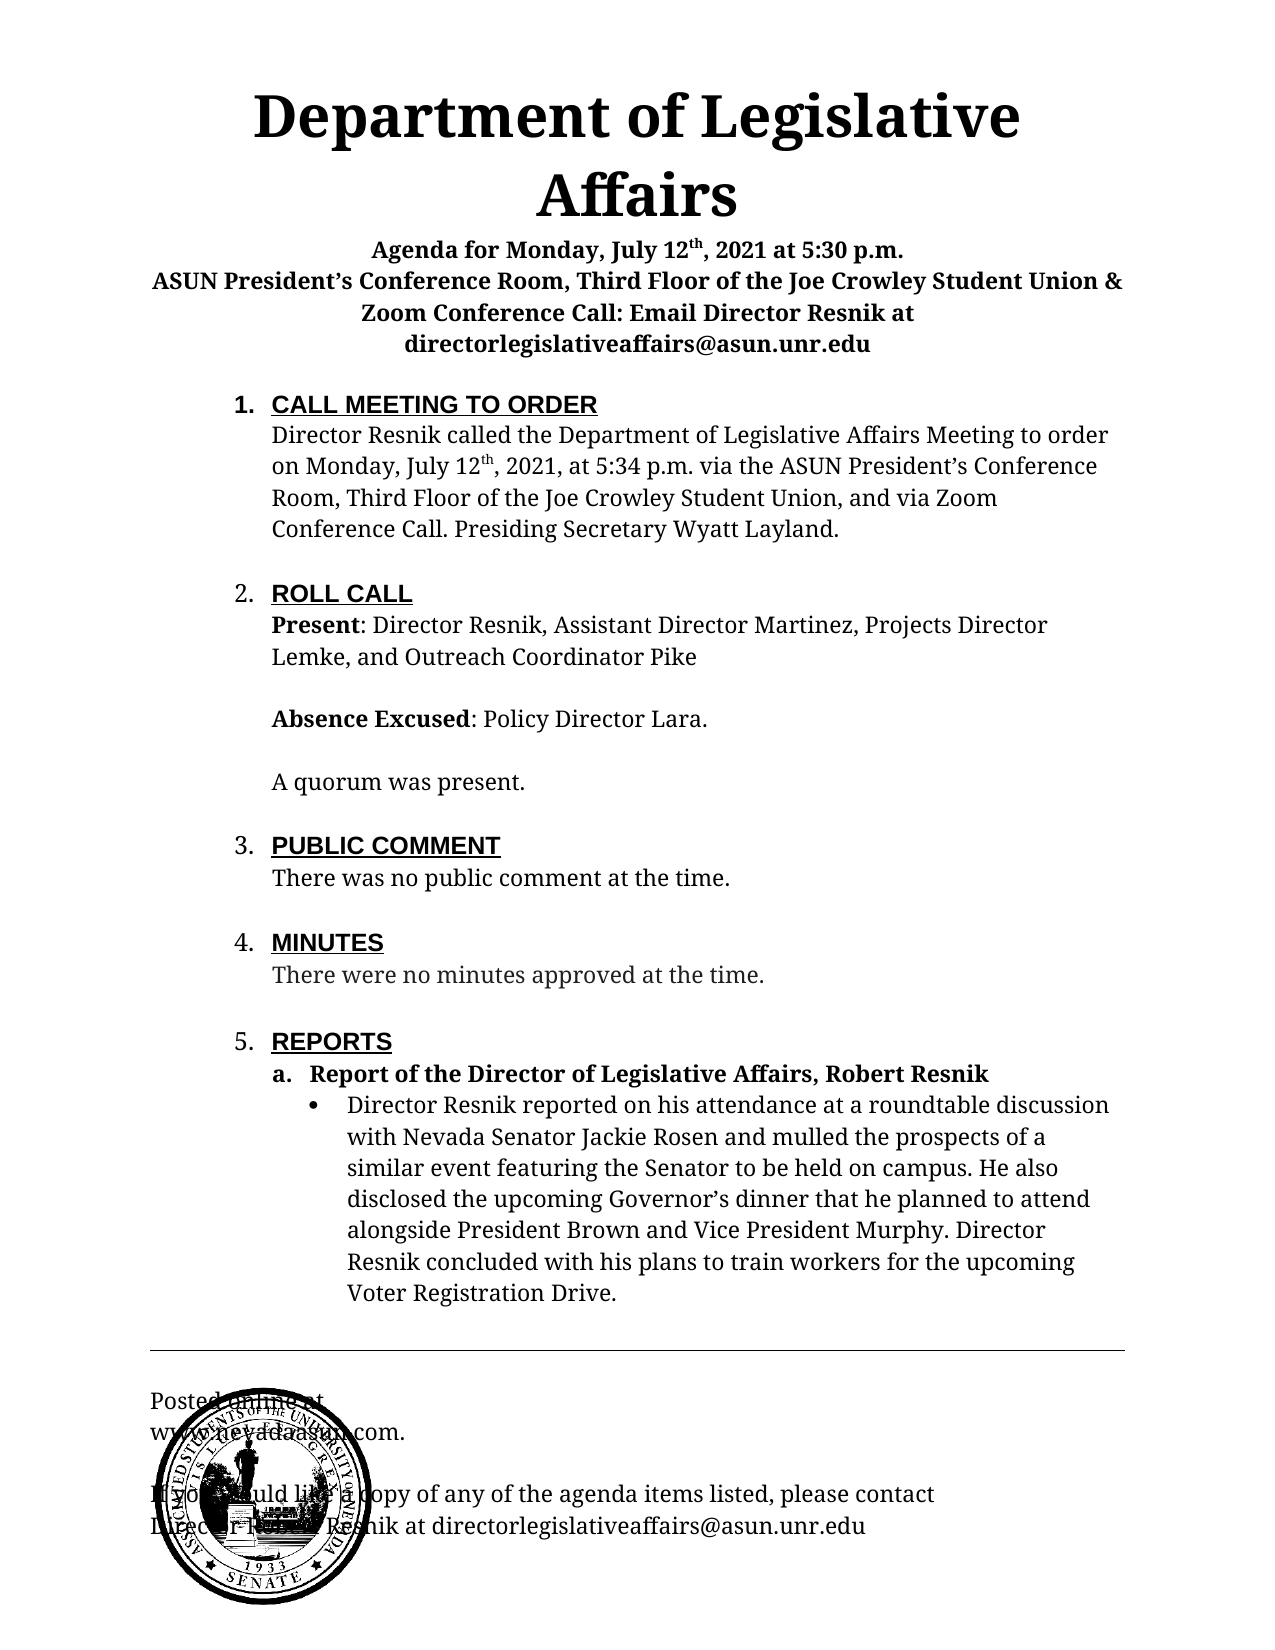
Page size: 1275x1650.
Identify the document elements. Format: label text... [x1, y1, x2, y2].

list REPORTS [234, 1024, 1125, 1058]
text There was no public comment at the time. [272, 862, 1125, 893]
list Director Resnik reported on his attendance at a roundtable discussion with Nevada Senator Jackie Rosen and mulled the prospects of a similar event featuring the Senator to be held on campus. He also disclosed the upcoming Governor’s dinner that he planned to attend alongside President Brown and Vice President Murphy. Director Resnik concluded with his plans to train workers for the upcoming Voter Registration Drive. [309, 1089, 1125, 1342]
list MINUTES [234, 924, 1125, 959]
list PUBLIC COMMENT [234, 828, 1125, 862]
picture [367, 1429, 374, 1439]
list Report of the Director of Legislative Affairs, Robert Resnik [272, 1058, 1125, 1089]
picture [150, 1383, 375, 1609]
list CALL MEETING TO ORDER [234, 390, 1125, 419]
text A quorum was present. [196, 766, 1125, 797]
text Director Resnik called the Department of Legislative Affairs Meeting to order on Monday, July 12th, 2021, at 5:34 p.m. via the ASUN President’s Conference Room, Third Floor of the Joe Crowley Student Union, and via Zoom Conference Call. Presiding Secretary Wyatt Layland. [271, 419, 1125, 544]
text There were no minutes approved at the time. [272, 959, 1125, 990]
text Absence Excused: Policy Director Lara. [196, 703, 1125, 734]
list ROLL CALL [234, 575, 1125, 609]
text Present: Director Resnik, Assistant Director Martinez, Projects Director Lemke, and Outreach Coordinator Pike [271, 609, 1125, 672]
